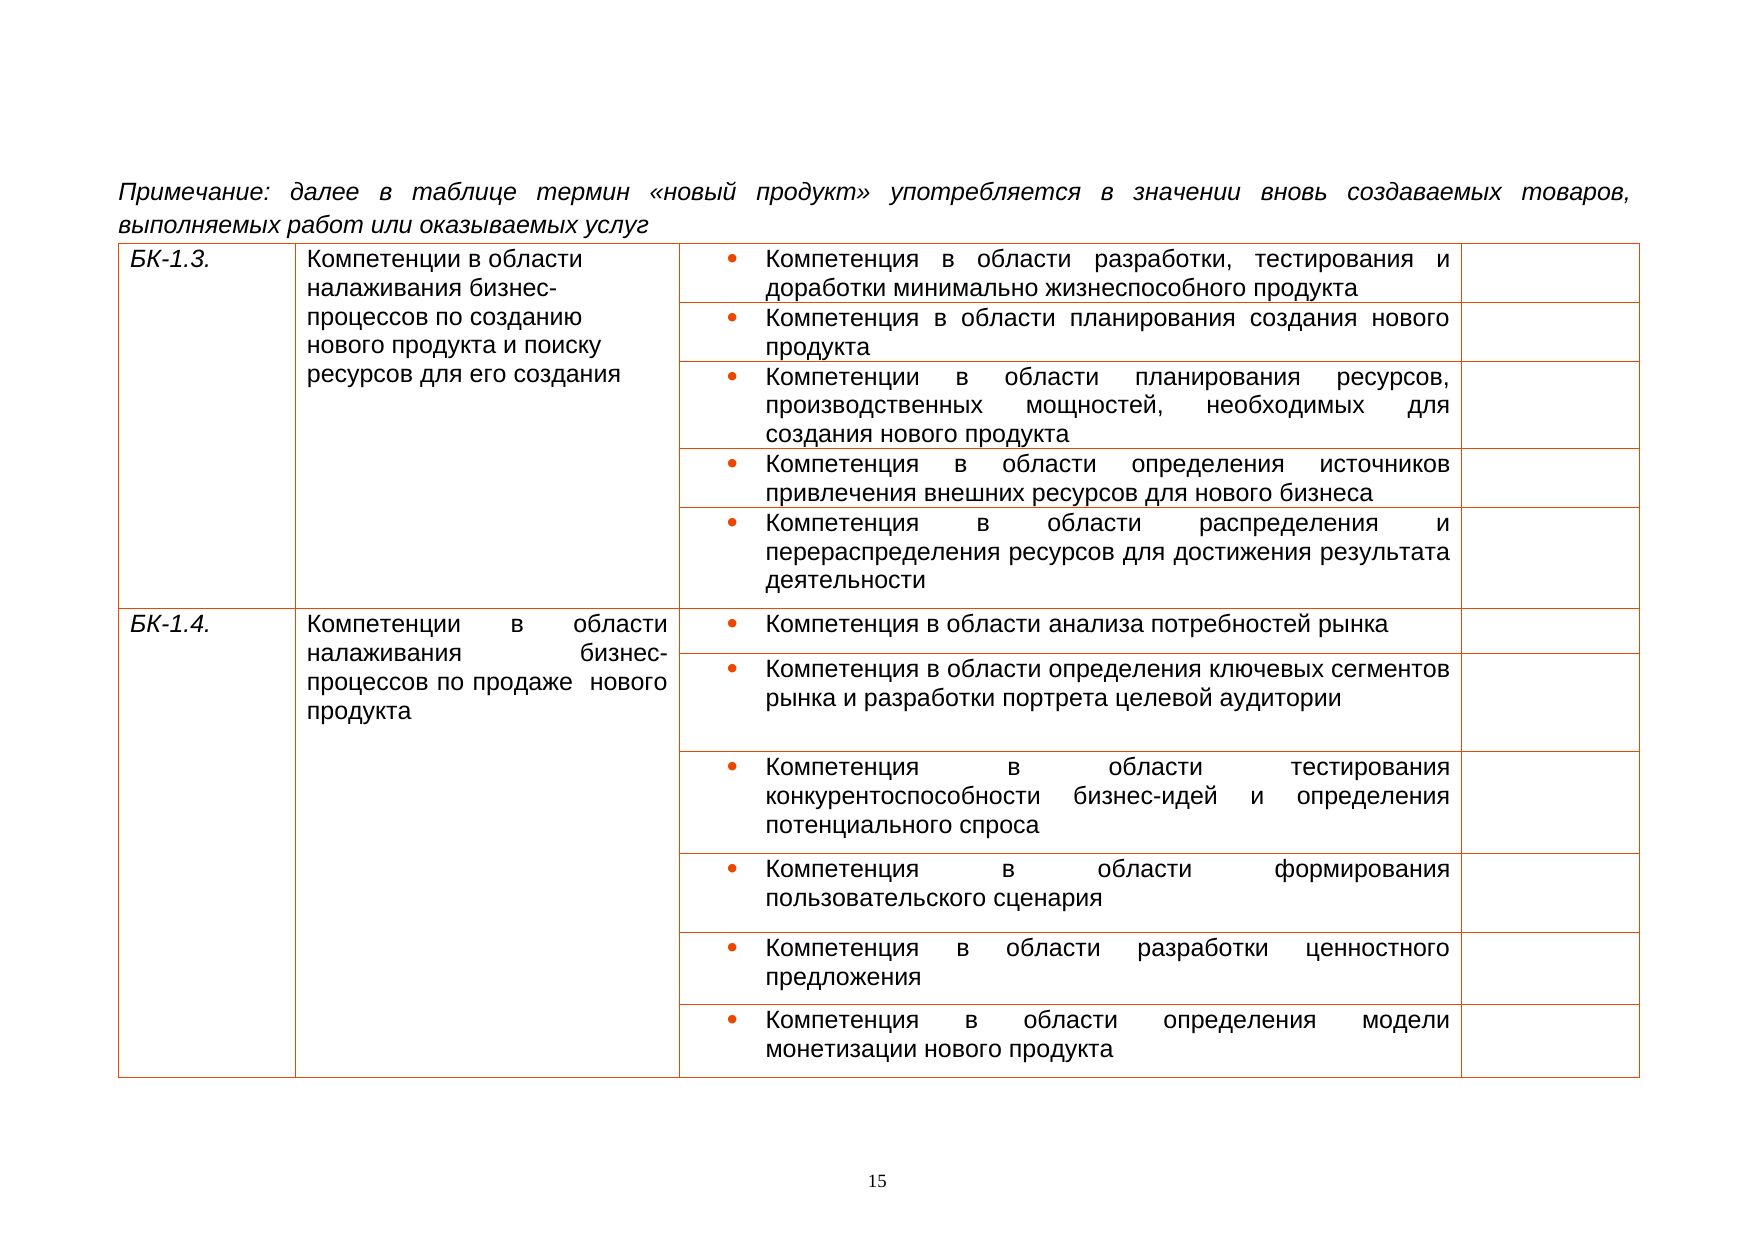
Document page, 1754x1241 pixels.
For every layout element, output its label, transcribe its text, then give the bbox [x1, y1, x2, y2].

table_cell Компетенция в области распределения и перераспределения ресурсов для достижения результата деятельности [680, 508, 1461, 608]
table_header Компетенция в области разработки, тестирования и доработки минимально жизнеспособного продукта [680, 244, 1461, 302]
table_cell [1462, 654, 1639, 751]
table_cell [1462, 1005, 1639, 1077]
table_cell Компетенция в области определения ключевых сегментов рынка и разработки портрета целевой аудитории [680, 654, 1461, 751]
table_cell [1462, 609, 1639, 653]
text Примечание: далее в таблице термин «новый продукт» употребляется в значении вновь создаваемых товаров, выполняемых работ или оказываемых услуг [118, 177, 1636, 239]
table_cell Компетенции в области планирования ресурсов, производственных мощностей, необходимых для создания нового продукта [680, 362, 1461, 448]
table_cell Компетенция в области определения источников привлечения внешних ресурсов для нового бизнеса [680, 449, 1461, 507]
table_header [1462, 244, 1639, 302]
table_cell Компетенция в области анализа потребностей рынка [680, 609, 1461, 653]
table_cell Компетенция в области разработки ценностного предложения [680, 933, 1461, 1004]
table_cell Компетенция в области формирования пользовательского сценария [680, 854, 1461, 932]
table_cell [1462, 362, 1639, 448]
table_cell [1462, 508, 1639, 608]
table_cell Компетенции в области налаживания бизнес-процессов по продаже нового продукта [296, 609, 679, 1077]
table_cell [1462, 449, 1639, 507]
table_header Компетенции в области налаживания бизнес-процессов по созданию нового продукта и поиску ресурсов для его создания [296, 244, 679, 608]
table_cell [1462, 933, 1639, 1004]
table_cell [1462, 303, 1639, 361]
table_cell Компетенция в области планирования создания нового продукта [680, 303, 1461, 361]
table_header БК-1.3. [119, 244, 295, 608]
table_cell [1462, 752, 1639, 853]
table_cell [1462, 854, 1639, 932]
table_cell Компетенция в области определения модели монетизации нового продукта [680, 1005, 1461, 1077]
table_cell Компетенция в области тестирования конкурентоспособности бизнес-идей и определения потенциального спроса [680, 752, 1461, 853]
table_cell БК-1.4. [119, 609, 295, 1077]
